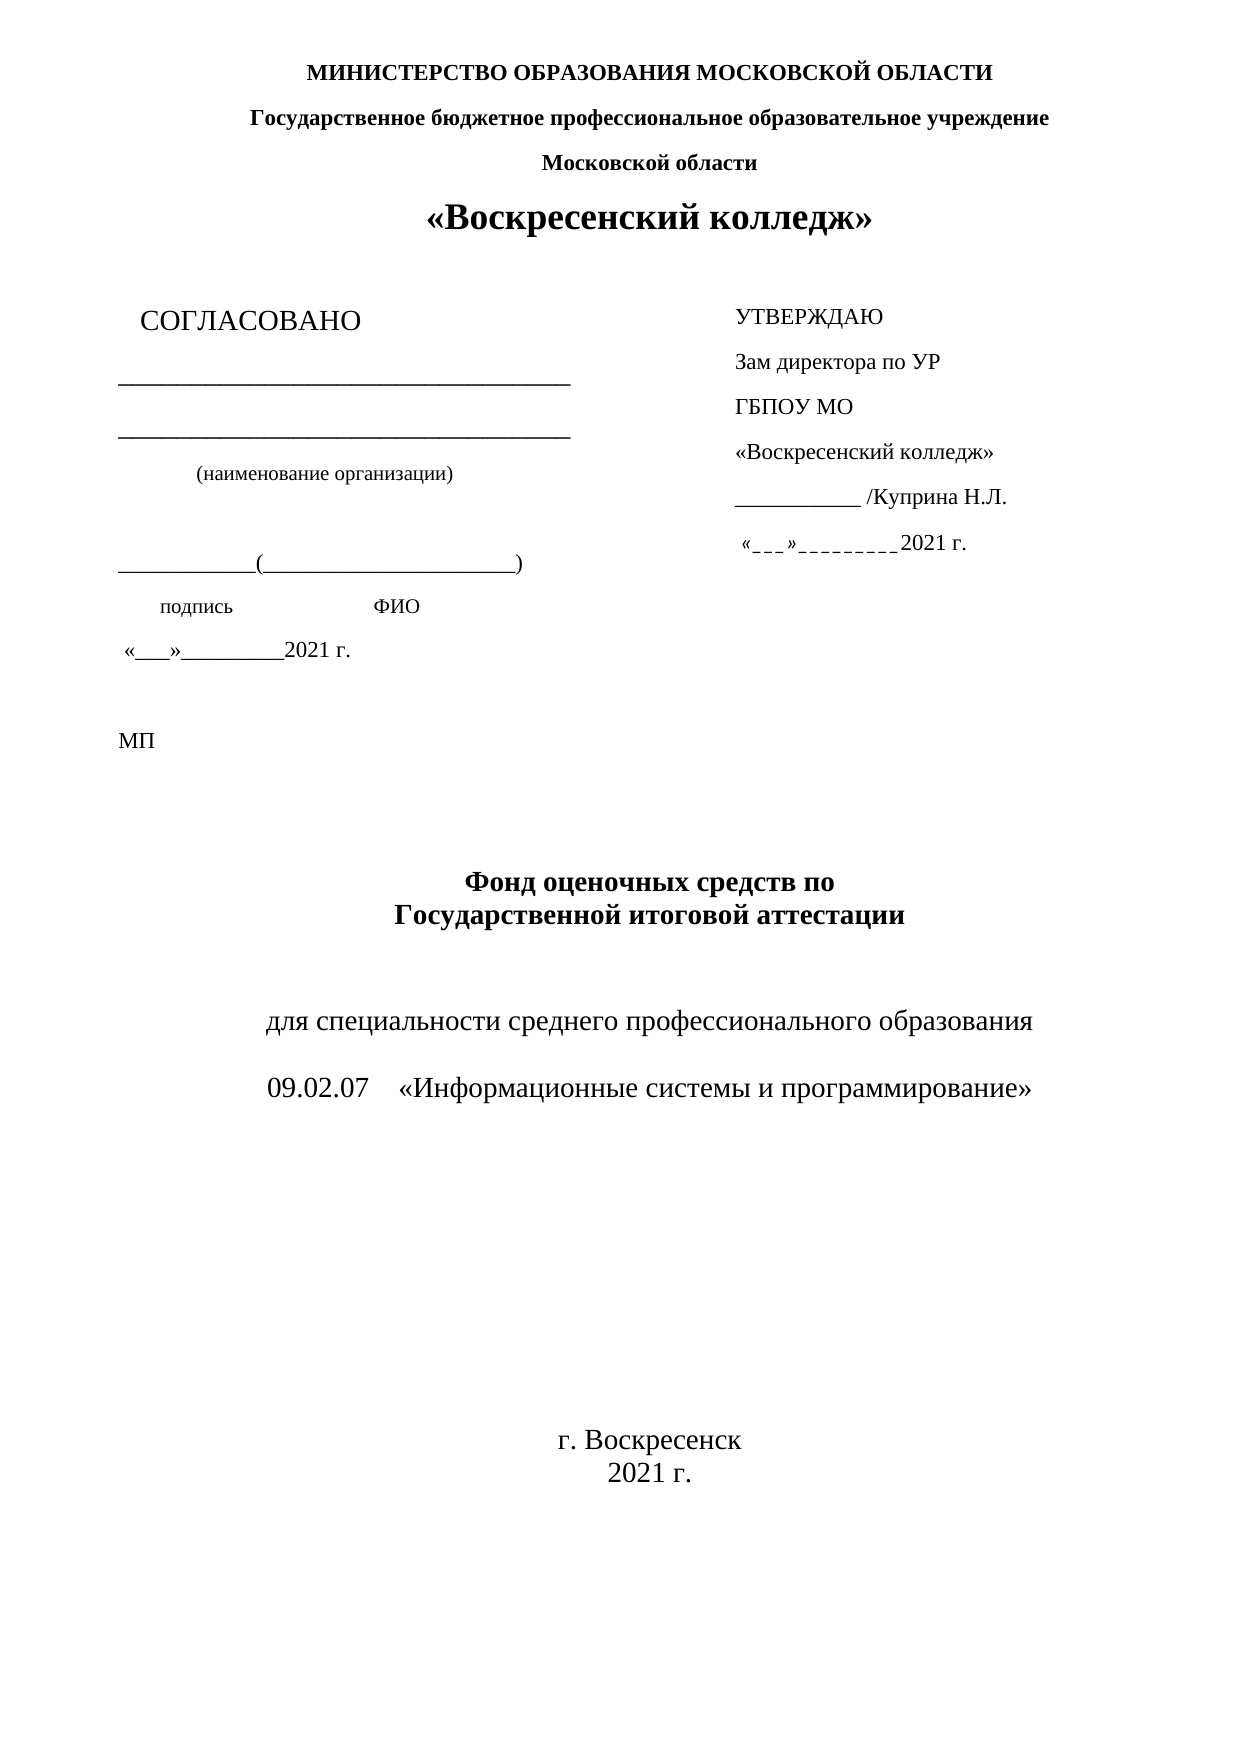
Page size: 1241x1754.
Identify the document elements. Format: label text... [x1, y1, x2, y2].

table_header СОГЛАСОВАНО _______________________________ _______________________________ (наименование организации) ____________(______________________) подпись ФИО «___»_________2021 г. МП [107, 303, 723, 864]
text 2021 г. [118, 1455, 1181, 1489]
text Фонд оценочных средств по [118, 864, 1181, 897]
text МИНИСТЕРСТВО ОБРАЗОВАНИЯ МОСКОВСКОЙ ОБЛАСТИ [118, 59, 1181, 85]
table_header УТВЕРЖДАЮ Зам директора по УР ГБПОУ МО «Воскресенский колледж» ___________ /Куприна Н.Л. «___»_________2021 г. [724, 303, 1175, 864]
text «Воскресенский колледж» [118, 194, 1181, 237]
text 09.02.07 «Информационные системы и программирование» [118, 1070, 1181, 1103]
text г. Воскресенск [118, 1422, 1181, 1455]
text Государственной итоговой аттестации [118, 897, 1181, 931]
text Московской области [118, 149, 1181, 176]
text Государственное бюджетное профессиональное образовательное учреждение [118, 104, 1181, 131]
text для специальности среднего профессионального образования [118, 1003, 1181, 1036]
